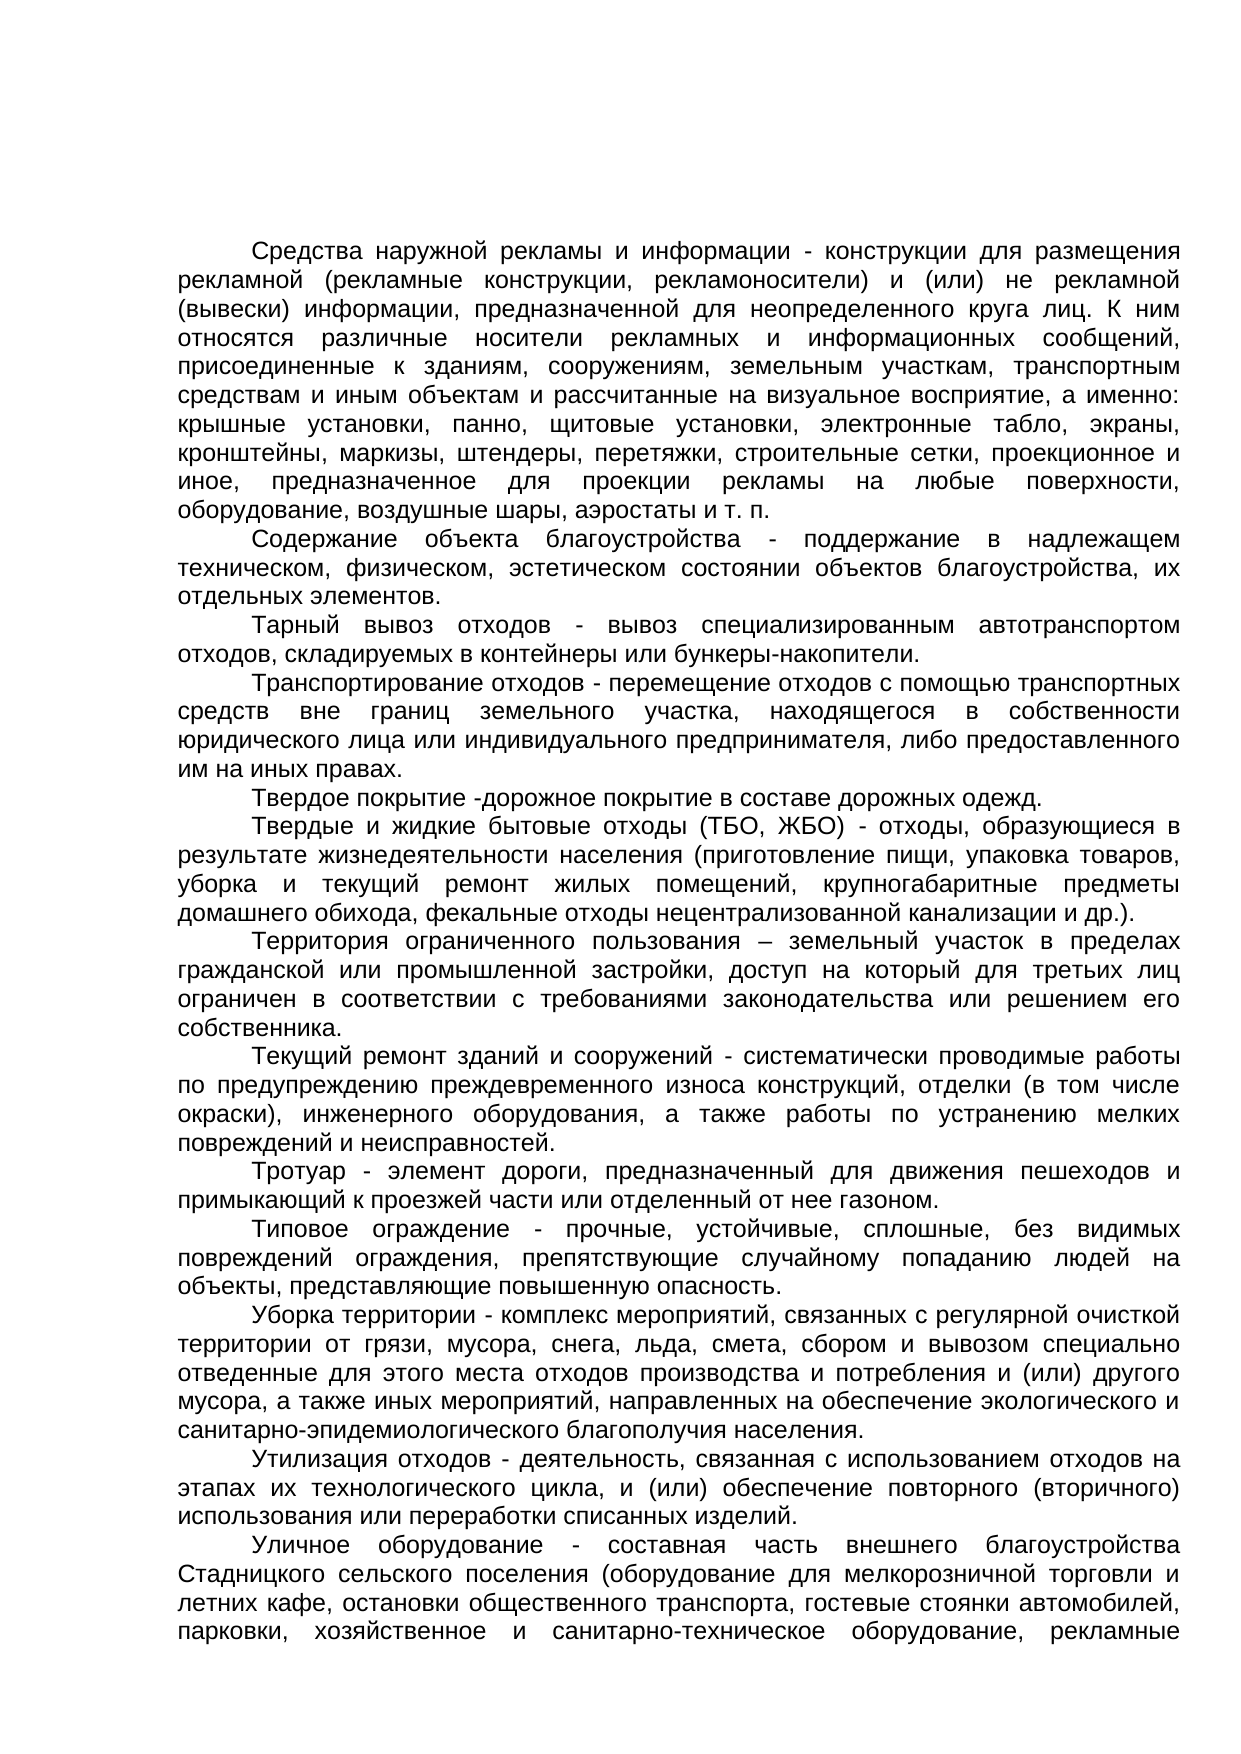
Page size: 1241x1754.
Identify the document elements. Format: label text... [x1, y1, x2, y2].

text Территория ограниченного пользования – земельный участок в пределах гражданской или промышленной застройки, доступ на который для третьих лиц ограничен в соответствии с требованиями законодательства или решением его собственника. [177, 926, 1181, 1041]
text Тарный вывоз отходов - вывоз специализированным автотранспортом отходов, складируемых в контейнеры или бункеры-накопители. [177, 610, 1181, 667]
text Твердое покрытие -дорожное покрытие в составе дорожных одежд. [177, 782, 1181, 811]
text Утилизация отходов - деятельность, связанная с использованием отходов на этапах их технологического цикла, и (или) обеспечение повторного (вторичного) использования или переработки списанных изделий. [177, 1444, 1181, 1530]
text Средства наружной рекламы и информации - конструкции для размещения рекламной (рекламные конструкции, рекламоносители) и (или) не рекламной (вывески) информации, предназначенной для неопределенного круга лиц. К ним относятся различные носители рекламных и информационных сообщений, присоединенные к зданиям, сооружениям, земельным участкам, транспортным средствам и иным объектам и рассчитанные на визуальное восприятие, а именно: крышные установки, панно, щитовые установки, электронные табло, экраны, кронштейны, маркизы, штендеры, перетяжки, строительные сетки, проекционное и иное, предназначенное для проекции рекламы на любые поверхности, оборудование, воздушные шары, аэростаты и т. п. [177, 236, 1181, 524]
text Содержание объекта благоустройства - поддержание в надлежащем техническом, физическом, эстетическом состоянии объектов благоустройства, их отдельных элементов. [177, 524, 1181, 610]
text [177, 1530, 1181, 1645]
text Твердые и жидкие бытовые отходы (ТБО, ЖБО) - отходы, образующиеся в результате жизнедеятельности населения (приготовление пищи, упаковка товаров, уборка и текущий ремонт жилых помещений, крупногабаритные предметы домашнего обихода, фекальные отходы нецентрализованной канализации и др.). [177, 811, 1181, 926]
text Уборка территории - комплекс мероприятий, связанных с регулярной очисткой территории от грязи, мусора, снега, льда, смета, сбором и вывозом специально отведенные для этого места отходов производства и потребления и (или) другого мусора, а также иных мероприятий, направленных на обеспечение экологического и санитарно-эпидемиологического благополучия населения. [177, 1300, 1181, 1444]
text Типовое ограждение - прочные, устойчивые, сплошные, без видимых повреждений ограждения, препятствующие случайному попаданию людей на объекты, представляющие повышенную опасность. [177, 1214, 1181, 1300]
text Текущий ремонт зданий и сооружений - систематически проводимые работы по предупреждению преждевременного износа конструкций, отделки (в том числе окраски), инженерного оборудования, а также работы по устранению мелких повреждений и неисправностей. [177, 1041, 1181, 1156]
text Тротуар - элемент дороги, предназначенный для движения пешеходов и примыкающий к проезжей части или отделенный от нее газоном. [177, 1156, 1181, 1214]
text Транспортирование отходов - перемещение отходов с помощью транспортных средств вне границ земельного участка, находящегося в собственности юридического лица или индивидуального предпринимателя, либо предоставленного им на иных правах. [177, 667, 1181, 782]
